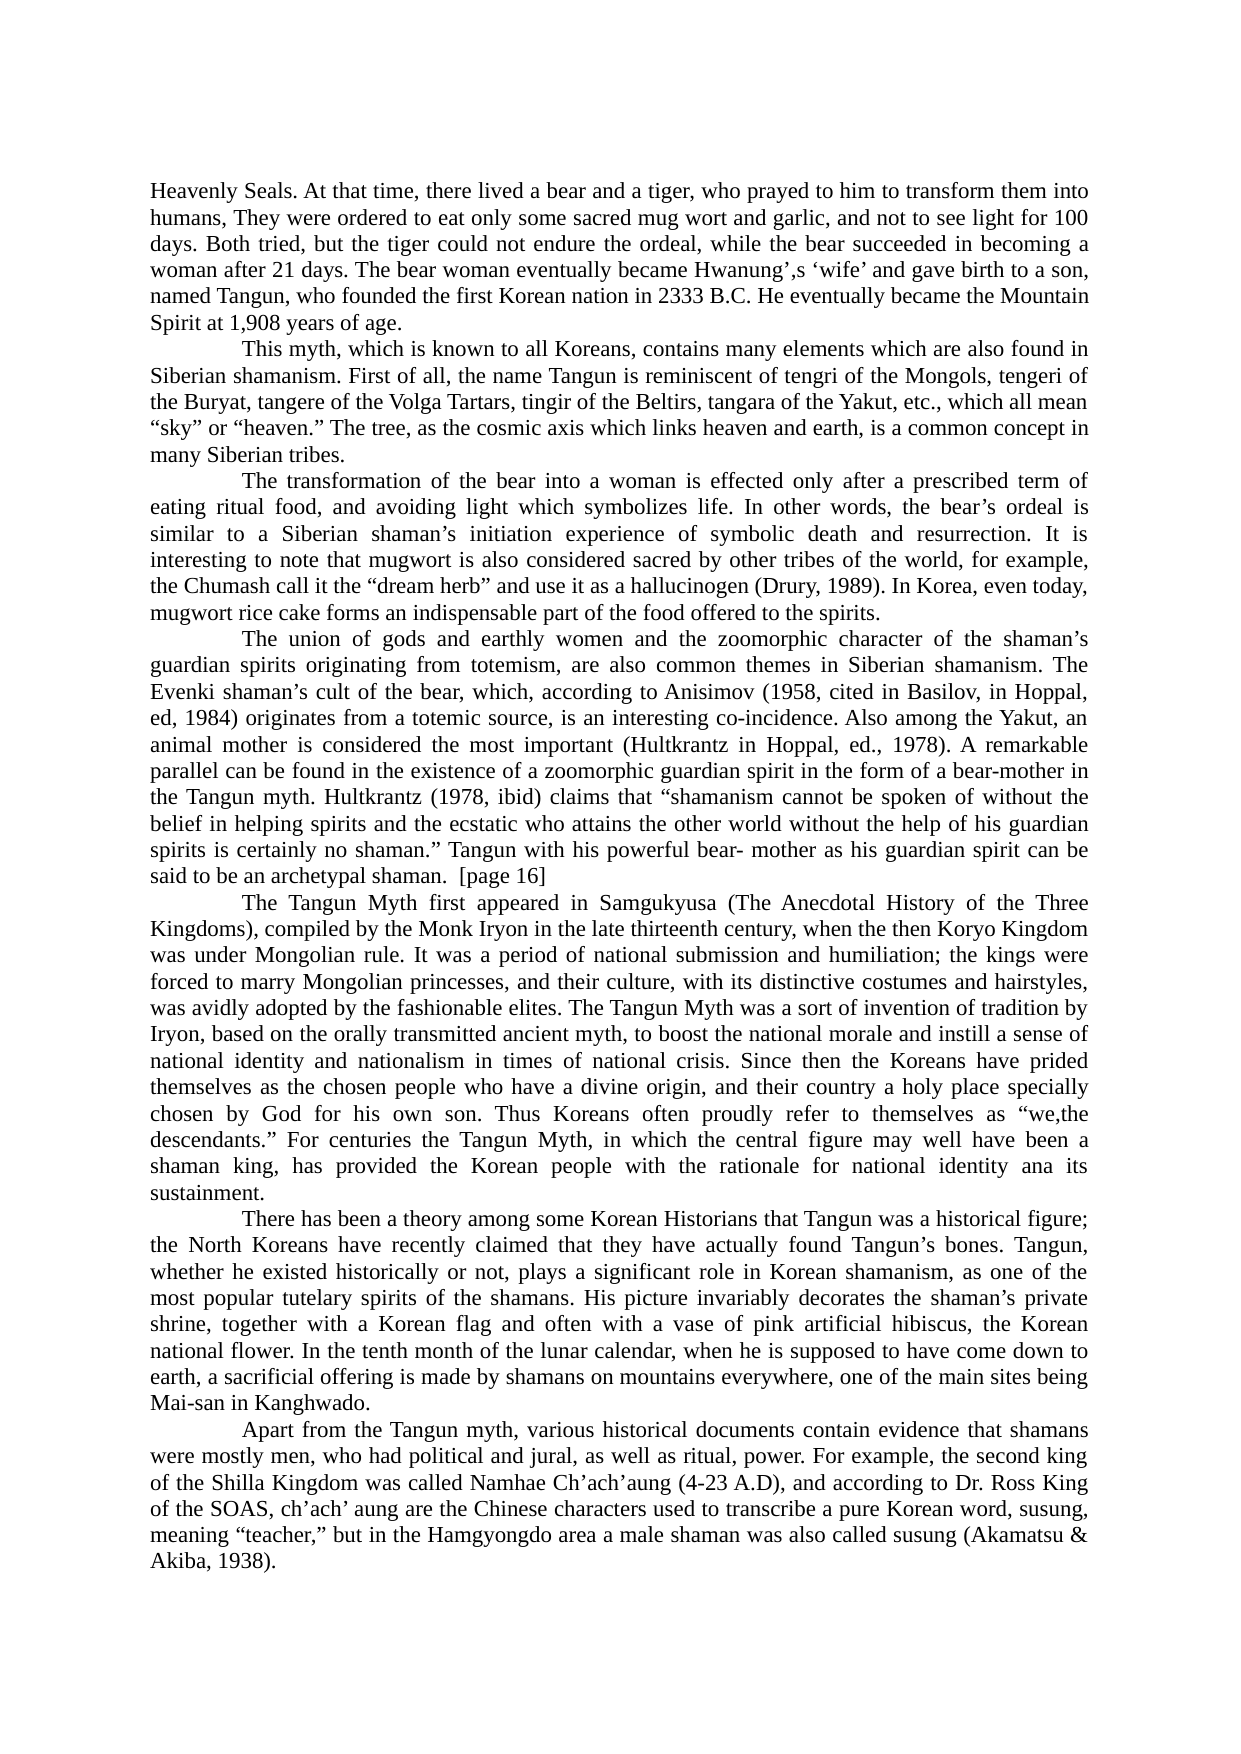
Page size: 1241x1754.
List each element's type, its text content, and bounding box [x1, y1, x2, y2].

text This myth, which is known to all Koreans, contains many elements which are also found in Siberian shamanism. First of all, the name Tangun is reminiscent of tengri of the Mongols, tengeri of the Buryat, tangere of the Volga Tartars, tingir of the Beltirs, tangara of the Yakut, etc., which all mean “sky” or “heaven.” The tree, as the cosmic axis which links heaven and earth, is a common concept in many Siberian tribes. [150, 335, 1090, 467]
text The union of gods and earthly women and the zoomorphic character of the shaman’s guardian spirits originating from totemism, are also common themes in Siberian shamanism. The Evenki shaman’s cult of the bear, which, according to Anisimov (1958, cited in Basilov, in Hoppal, ed, 1984) originates from a totemic source, is an interesting co-incidence. Also among the Yakut, an animal mother is considered the most important (Hultkrantz in Hoppal, ed., 1978). A remarkable parallel can be found in the existence of a zoomorphic guardian spirit in the form of a bear-mother in the Tangun myth. Hultkrantz (1978, ibid) claims that “shamanism cannot be spoken of without the belief in helping spirits and the ecstatic who attains the other world without the help of his guardian spirits is certainly no shaman.” Tangun with his powerful bear- mother as his guardian spirit can be said to be an archetypal shaman. [page 16] [150, 625, 1090, 889]
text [150, 177, 1090, 335]
text The Tangun Myth first appeared in Samgukyusa (The Anecdotal History of the Three Kingdoms), compiled by the Monk Iryon in the late thirteenth century, when the then Koryo Kingdom was under Mongolian rule. It was a period of national submission and humiliation; the kings were forced to marry Mongolian princesses, and their culture, with its distinctive costumes and hairstyles, was avidly adopted by the fashionable elites. The Tangun Myth was a sort of invention of tradition by Iryon, based on the orally transmitted ancient myth, to boost the national morale and instill a sense of national identity and nationalism in times of national crisis. Since then the Koreans have prided themselves as the chosen people who have a divine origin, and their country a holy place specially chosen by God for his own son. Thus Koreans often proudly refer to themselves as “we,the descendants.” For centuries the Tangun Myth, in which the central figure may well have been a shaman king, has provided the Korean people with the rationale for national identity ana its sustainment. [150, 889, 1090, 1205]
text There has been a theory among some Korean Historians that Tangun was a historical figure; the North Koreans have recently claimed that they have actually found Tangun’s bones. Tangun, whether he existed historically or not, plays a significant role in Korean shamanism, as one of the most popular tutelary spirits of the shamans. His picture invariably decorates the shaman’s private shrine, together with a Korean flag and often with a vase of pink artificial hibiscus, the Korean national flower. In the tenth month of the lunar calendar, when he is supposed to have come down to earth, a sacrificial offering is made by shamans on mountains everywhere, one of the main sites being Mai-san in Kanghwado. [150, 1205, 1090, 1416]
text The transformation of the bear into a woman is effected only after a prescribed term of eating ritual food, and avoiding light which symbolizes life. In other words, the bear’s ordeal is similar to a Siberian shaman’s initiation experience of symbolic death and resurrection. It is interesting to note that mugwort is also considered sacred by other tribes of the world, for example, the Chumash call it the “dream herb” and use it as a hallucinogen (Drury, 1989). In Korea, even today, mugwort rice cake forms an indispensable part of the food offered to the spirits. [150, 467, 1090, 625]
text Apart from the Tangun myth, various historical documents contain evidence that shamans were mostly men, who had political and jural, as well as ritual, power. For example, the second king of the Shilla Kingdom was called Namhae Ch’ach’aung (4-23 A.D), and according to Dr. Ross King of the SOAS, ch’ach’ aung are the Chinese characters used to transcribe a pure Korean word, susung, meaning “teacher,” but in the Hamgyongdo area a male shaman was also called susung (Akamatsu & Akiba, 1938). [150, 1416, 1090, 1574]
